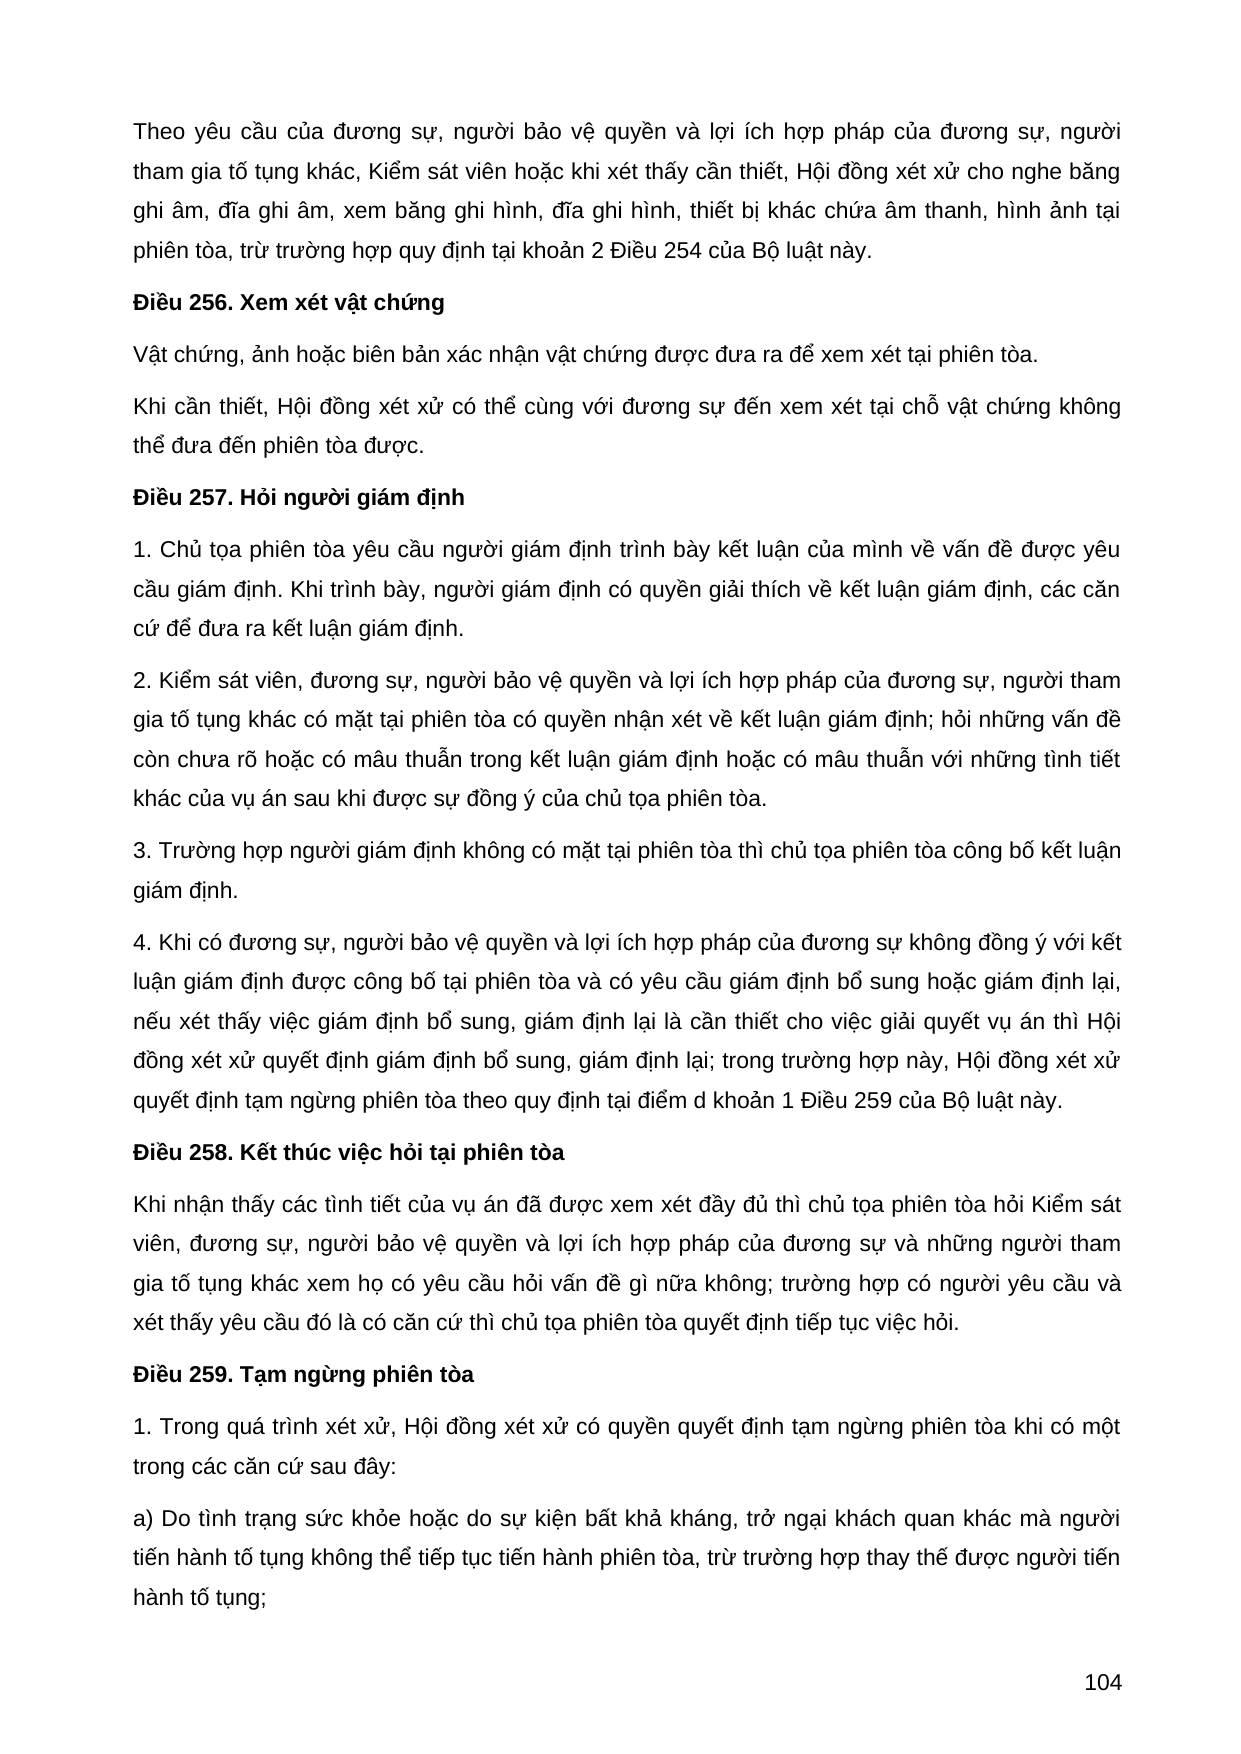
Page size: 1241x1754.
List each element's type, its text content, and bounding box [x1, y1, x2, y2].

text Vật chứng, ảnh hoặc biên bản xác nhận vật chứng được đưa ra để xem xét tại phiên tòa. [133, 341, 1122, 367]
text 4. Khi có đương sự, người bảo vệ quyền và lợi ích hợp pháp của đương sự không đồng ý với kết luận giám định được công bố tại phiên tòa và có yêu cầu giám định bổ sung hoặc giám định lại, nếu xét thấy việc giám định bổ sung, giám định lại là cần thiết cho việc giải quyết vụ án thì Hội đồng xét xử quyết định giám định bổ sung, giám định lại; trong trường hợp này, Hội đồng xét xử quyết định tạm ngừng phiên tòa theo quy định tại điểm d khoản 1 Điều 259 của Bộ luật này. [133, 929, 1122, 1113]
text Điều 257. Hỏi người giám định [133, 484, 1122, 510]
text 1. Trong quá trình xét xử, Hội đồng xét xử có quyền quyết định tạm ngừng phiên tòa khi có một trong các căn cứ sau đây: [133, 1413, 1122, 1479]
text Điều 256. Xem xét vật chứng [133, 289, 1122, 315]
text 3. Trường hợp người giám định không có mặt tại phiên tòa thì chủ tọa phiên tòa công bố kết luận giám định. [133, 837, 1122, 903]
text Theo yêu cầu của đương sự, người bảo vệ quyền và lợi ích hợp pháp của đương sự, người tham gia tố tụng khác, Kiểm sát viên hoặc khi xét thấy cần thiết, Hội đồng xét xử cho nghe băng ghi âm, đĩa ghi âm, xem băng ghi hình, đĩa ghi hình, thiết bị khác chứa âm thanh, hình ảnh tại phiên tòa, trừ trường hợp quy định tại khoản 2 Điều 254 của Bộ luật này. [133, 118, 1122, 263]
text Khi cần thiết, Hội đồng xét xử có thể cùng với đương sự đến xem xét tại chỗ vật chứng không thể đưa đến phiên tòa được. [133, 393, 1122, 458]
text Điều 259. Tạm ngừng phiên tòa [133, 1361, 1122, 1387]
text a) Do tình trạng sức khỏe hoặc do sự kiện bất khả kháng, trở ngại khách quan khác mà người tiến hành tố tụng không thể tiếp tục tiến hành phiên tòa, trừ trường hợp thay thế được người tiến hành tố tụng; [133, 1504, 1122, 1610]
text Khi nhận thấy các tình tiết của vụ án đã được xem xét đầy đủ thì chủ tọa phiên tòa hỏi Kiểm sát viên, đương sự, người bảo vệ quyền và lợi ích hợp pháp của đương sự và những người tham gia tố tụng khác xem họ có yêu cầu hỏi vấn đề gì nữa không; trường hợp có người yêu cầu và xét thấy yêu cầu đó là có căn cứ thì chủ tọa phiên tòa quyết định tiếp tục việc hỏi. [133, 1191, 1122, 1336]
text Điều 258. Kết thúc việc hỏi tại phiên tòa [133, 1139, 1122, 1165]
text 1. Chủ tọa phiên tòa yêu cầu người giám định trình bày kết luận của mình về vấn đề được yêu cầu giám định. Khi trình bày, người giám định có quyền giải thích về kết luận giám định, các căn cứ để đưa ra kết luận giám định. [133, 536, 1122, 641]
text 2. Kiểm sát viên, đương sự, người bảo vệ quyền và lợi ích hợp pháp của đương sự, người tham gia tố tụng khác có mặt tại phiên tòa có quyền nhận xét về kết luận giám định; hỏi những vấn đề còn chưa rõ hoặc có mâu thuẫn trong kết luận giám định hoặc có mâu thuẫn với những tình tiết khác của vụ án sau khi được sự đồng ý của chủ tọa phiên tòa. [133, 667, 1122, 812]
